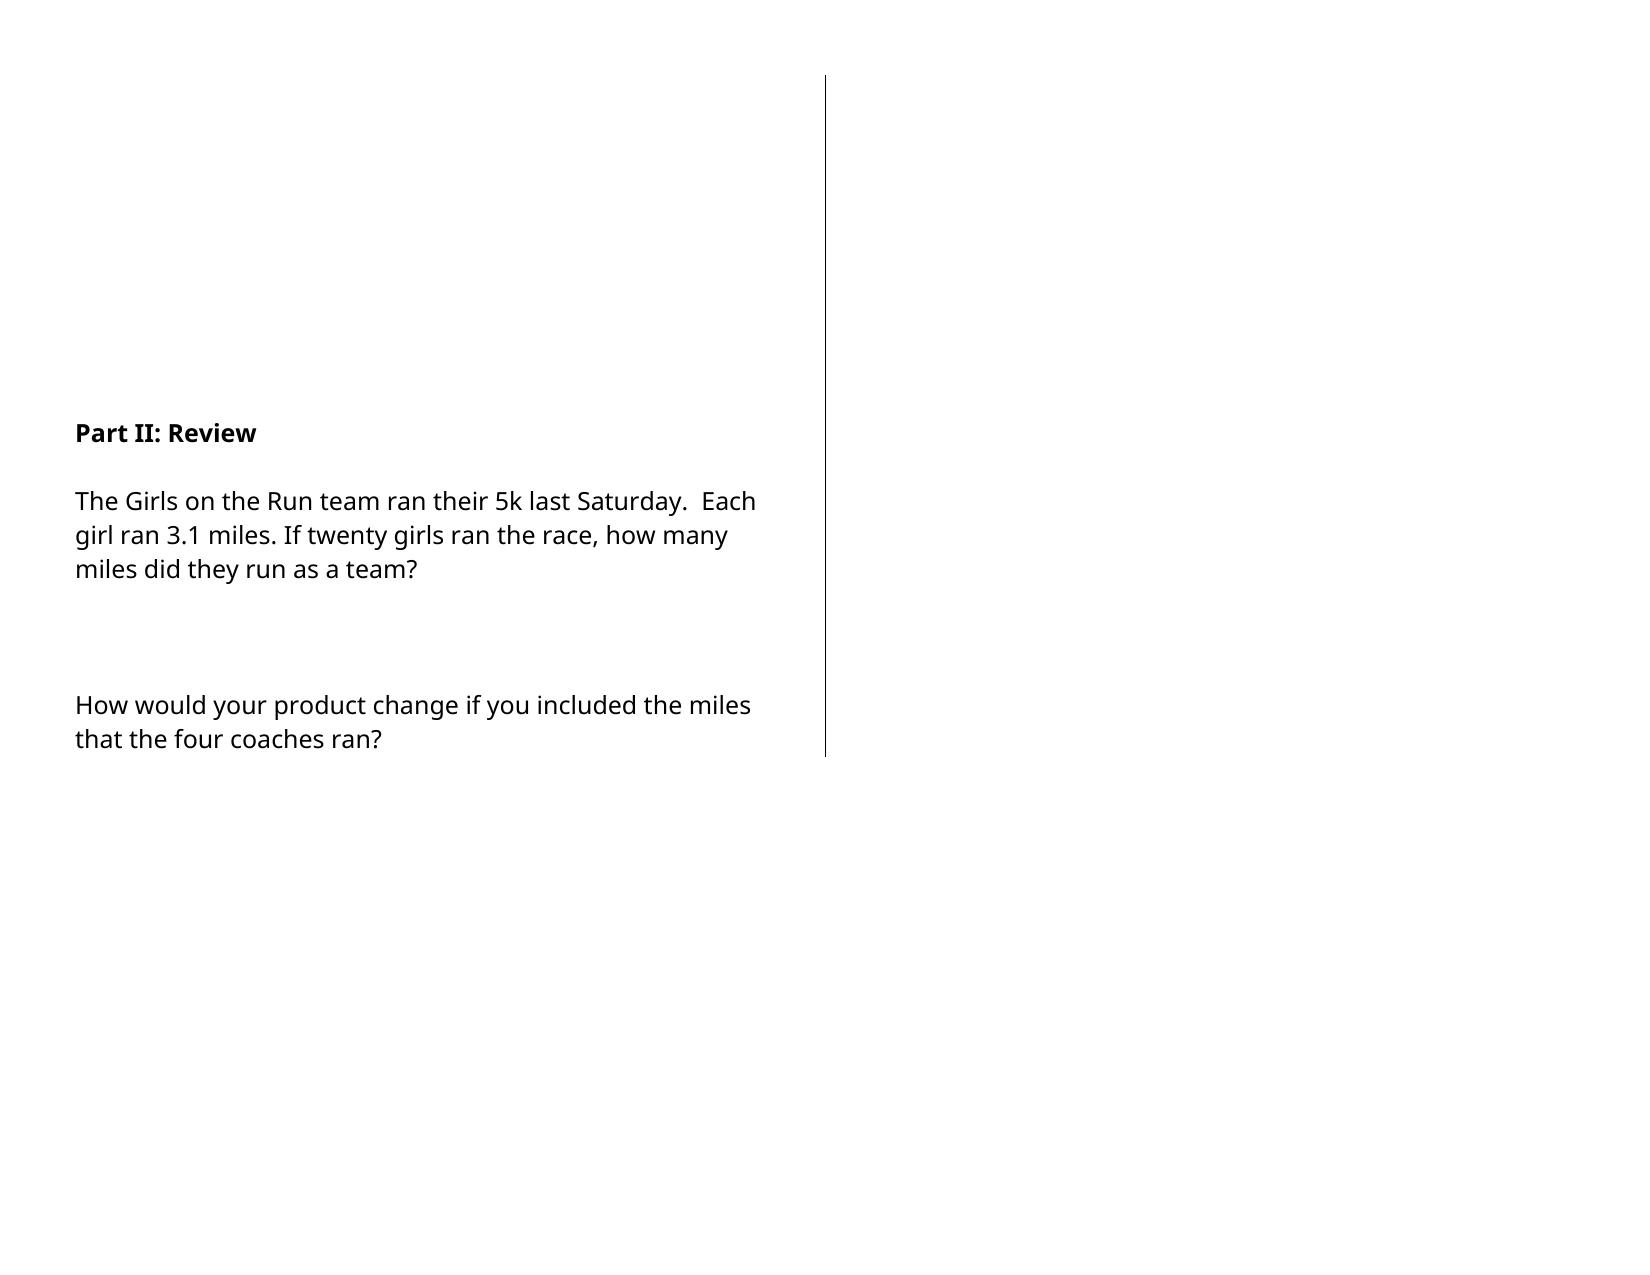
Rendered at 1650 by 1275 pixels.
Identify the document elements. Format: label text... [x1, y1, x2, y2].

text Part II: Review [75, 416, 787, 450]
text How would your product change if you included the miles that the four coaches ran? [75, 688, 787, 756]
text The Girls on the Run team ran their 5k last Saturday. Each girl ran 3.1 miles. If twenty girls ran the race, how many miles did they run as a team? [75, 484, 787, 586]
